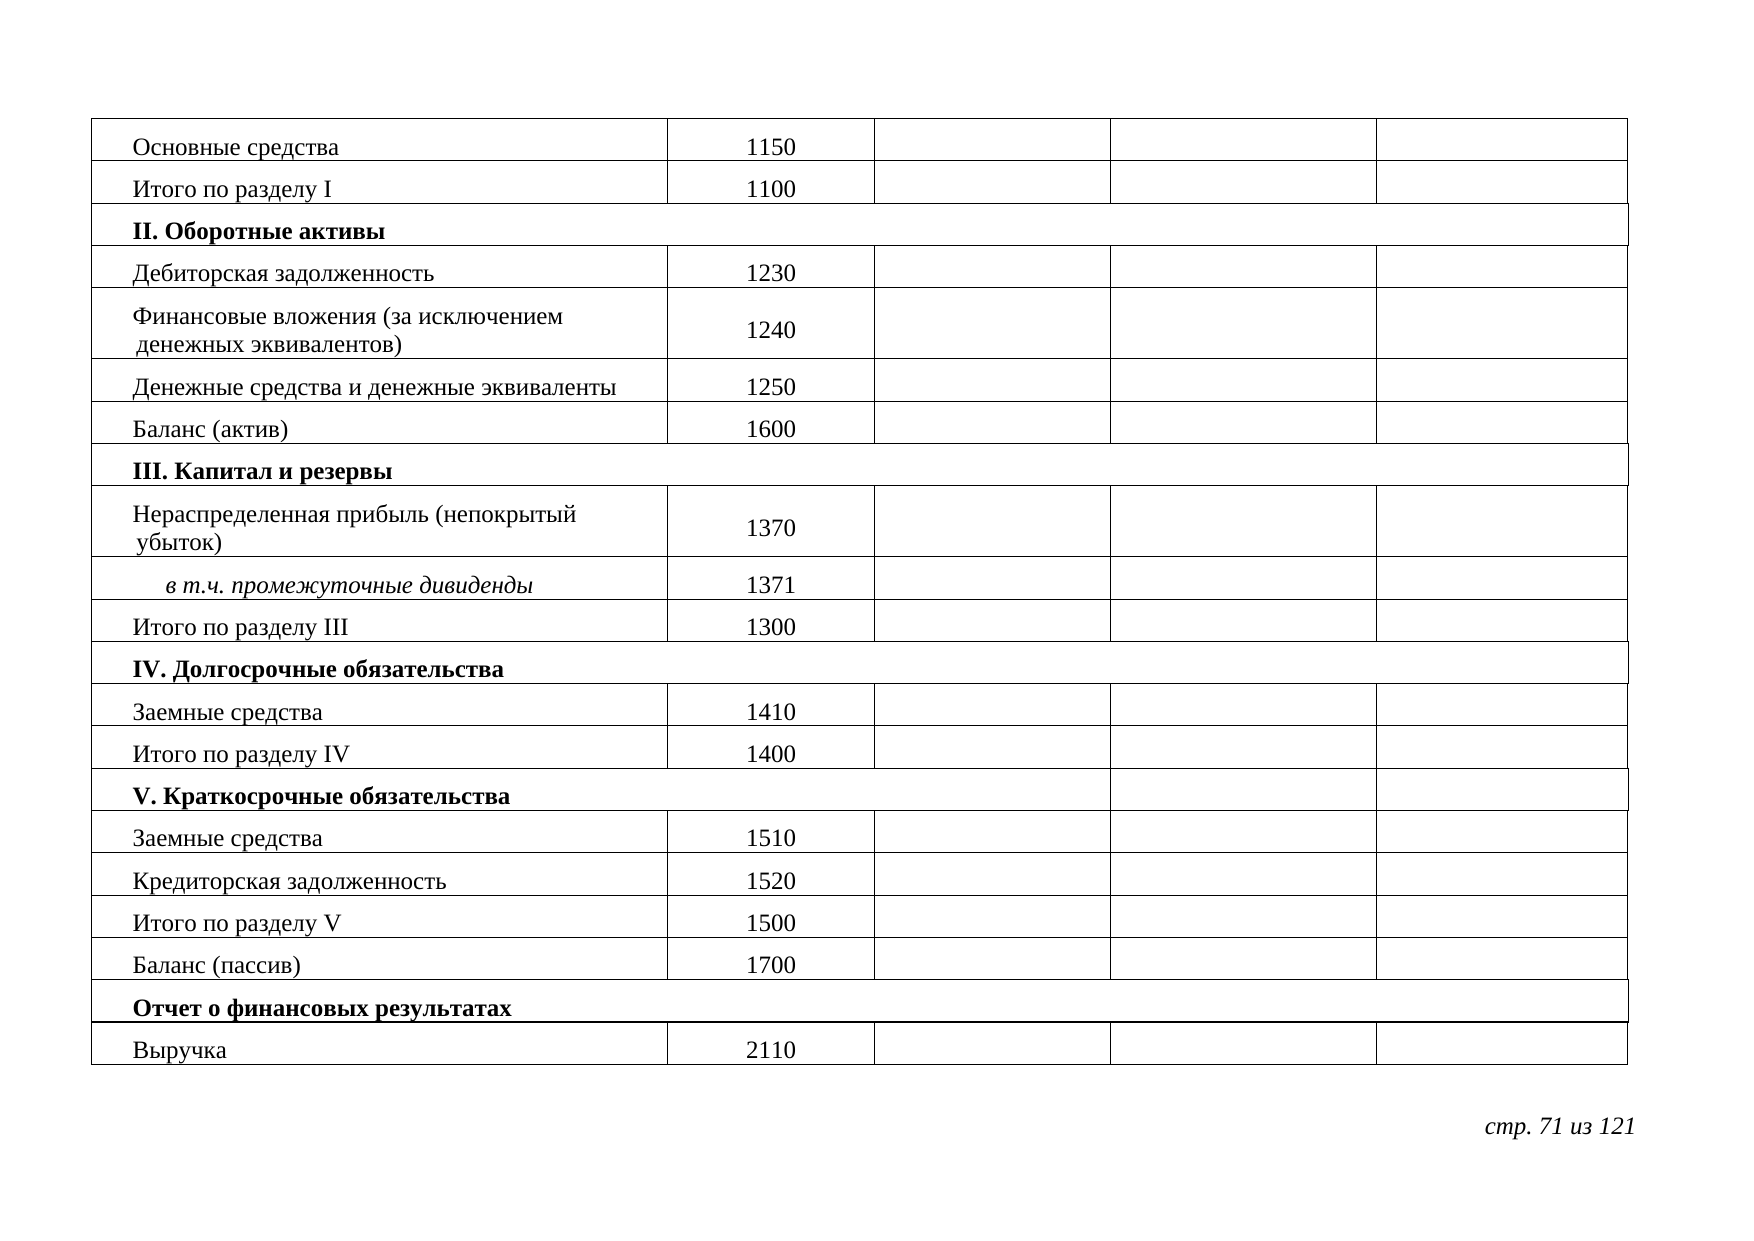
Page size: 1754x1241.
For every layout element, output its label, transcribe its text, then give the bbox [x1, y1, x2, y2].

table_cell Выручка [92, 1023, 667, 1064]
table_cell [1377, 486, 1627, 556]
table_cell Отчет о финансовых результатах [92, 980, 1628, 1021]
table_cell 1300 [668, 600, 874, 641]
table_cell [875, 402, 1110, 443]
table_cell 1250 [668, 359, 874, 401]
table_cell [875, 726, 1110, 768]
table_cell V. Краткосрочные обязательства [92, 769, 1110, 810]
table_cell 1410 [668, 684, 874, 725]
table_cell [875, 246, 1110, 287]
table_cell [875, 486, 1110, 556]
table_cell Заемные средства [92, 684, 667, 725]
table_cell Денежные средства и денежные эквиваленты [92, 359, 667, 401]
table_cell [1111, 811, 1376, 852]
table_cell [1111, 288, 1376, 358]
table_cell Нераспределенная прибыль (непокрытый убыток) [92, 486, 667, 556]
table_cell [875, 557, 1110, 598]
table_cell [1377, 161, 1627, 203]
table_cell в т.ч. промежуточные дивиденды [92, 557, 667, 598]
table_cell [1111, 1023, 1376, 1064]
table_cell [875, 811, 1110, 852]
table_cell [1377, 726, 1627, 768]
table_cell [1377, 896, 1627, 937]
table_cell [875, 359, 1110, 401]
table_cell [1377, 119, 1627, 160]
table_cell Основные средства [92, 119, 667, 160]
table_cell Итого по разделу III [92, 600, 667, 641]
table_cell 1100 [668, 161, 874, 203]
table_cell [1377, 684, 1627, 725]
table_cell [1377, 938, 1627, 979]
table_cell [1111, 119, 1376, 160]
table_cell [1111, 726, 1376, 768]
table_cell [1377, 402, 1627, 443]
table_cell [1111, 402, 1376, 443]
table_cell [875, 1023, 1110, 1064]
table_cell Итого по разделу IV [92, 726, 667, 768]
table_cell 1600 [668, 402, 874, 443]
table_cell 1700 [668, 938, 874, 979]
table_cell Кредиторская задолженность [92, 853, 667, 894]
table_cell [875, 288, 1110, 358]
table_cell [1111, 684, 1376, 725]
table_cell [1377, 769, 1628, 810]
table_cell [1377, 600, 1627, 641]
table_cell 1150 [668, 119, 874, 160]
table_cell Заемные средства [92, 811, 667, 852]
table_cell [1111, 896, 1376, 937]
table_cell Баланс (актив) [92, 402, 667, 443]
table_cell Дебиторская задолженность [92, 246, 667, 287]
table_cell [1111, 246, 1376, 287]
table_cell 1510 [668, 811, 874, 852]
table_cell 1500 [668, 896, 874, 937]
table_cell [875, 684, 1110, 725]
table_cell Финансовые вложения (за исключением денежных эквивалентов) [92, 288, 667, 358]
table_cell Итого по разделу I [92, 161, 667, 203]
table_cell 1230 [668, 246, 874, 287]
table_cell [875, 161, 1110, 203]
table_cell [875, 119, 1110, 160]
table_cell 1240 [668, 288, 874, 358]
table_cell [875, 938, 1110, 979]
table_cell [1377, 811, 1627, 852]
table_cell [875, 600, 1110, 641]
table_cell [1111, 486, 1376, 556]
table_cell [1377, 557, 1627, 598]
table_cell [1377, 853, 1627, 894]
table_cell Итого по разделу V [92, 896, 667, 937]
table_cell 1520 [668, 853, 874, 894]
table_cell IV. Долгосрочные обязательства [92, 642, 1628, 683]
table_cell [1377, 246, 1627, 287]
table_cell III. Капитал и резервы [92, 444, 1628, 485]
table_cell [1377, 288, 1627, 358]
table_cell [1111, 557, 1376, 598]
table_cell 1370 [668, 486, 874, 556]
table_cell 2110 [668, 1023, 874, 1064]
table_cell II. Оборотные активы [92, 204, 1628, 245]
table_cell [1111, 853, 1376, 894]
table_cell [1111, 161, 1376, 203]
table_cell Баланс (пассив) [92, 938, 667, 979]
table_cell [875, 853, 1110, 894]
table_cell [1111, 938, 1376, 979]
table_cell [1111, 600, 1376, 641]
table_cell [875, 896, 1110, 937]
table_cell [1377, 359, 1627, 401]
table_cell [1377, 1023, 1627, 1064]
table_cell 1371 [668, 557, 874, 598]
table_cell 1400 [668, 726, 874, 768]
table_cell [1111, 359, 1376, 401]
table_cell [1111, 769, 1376, 810]
